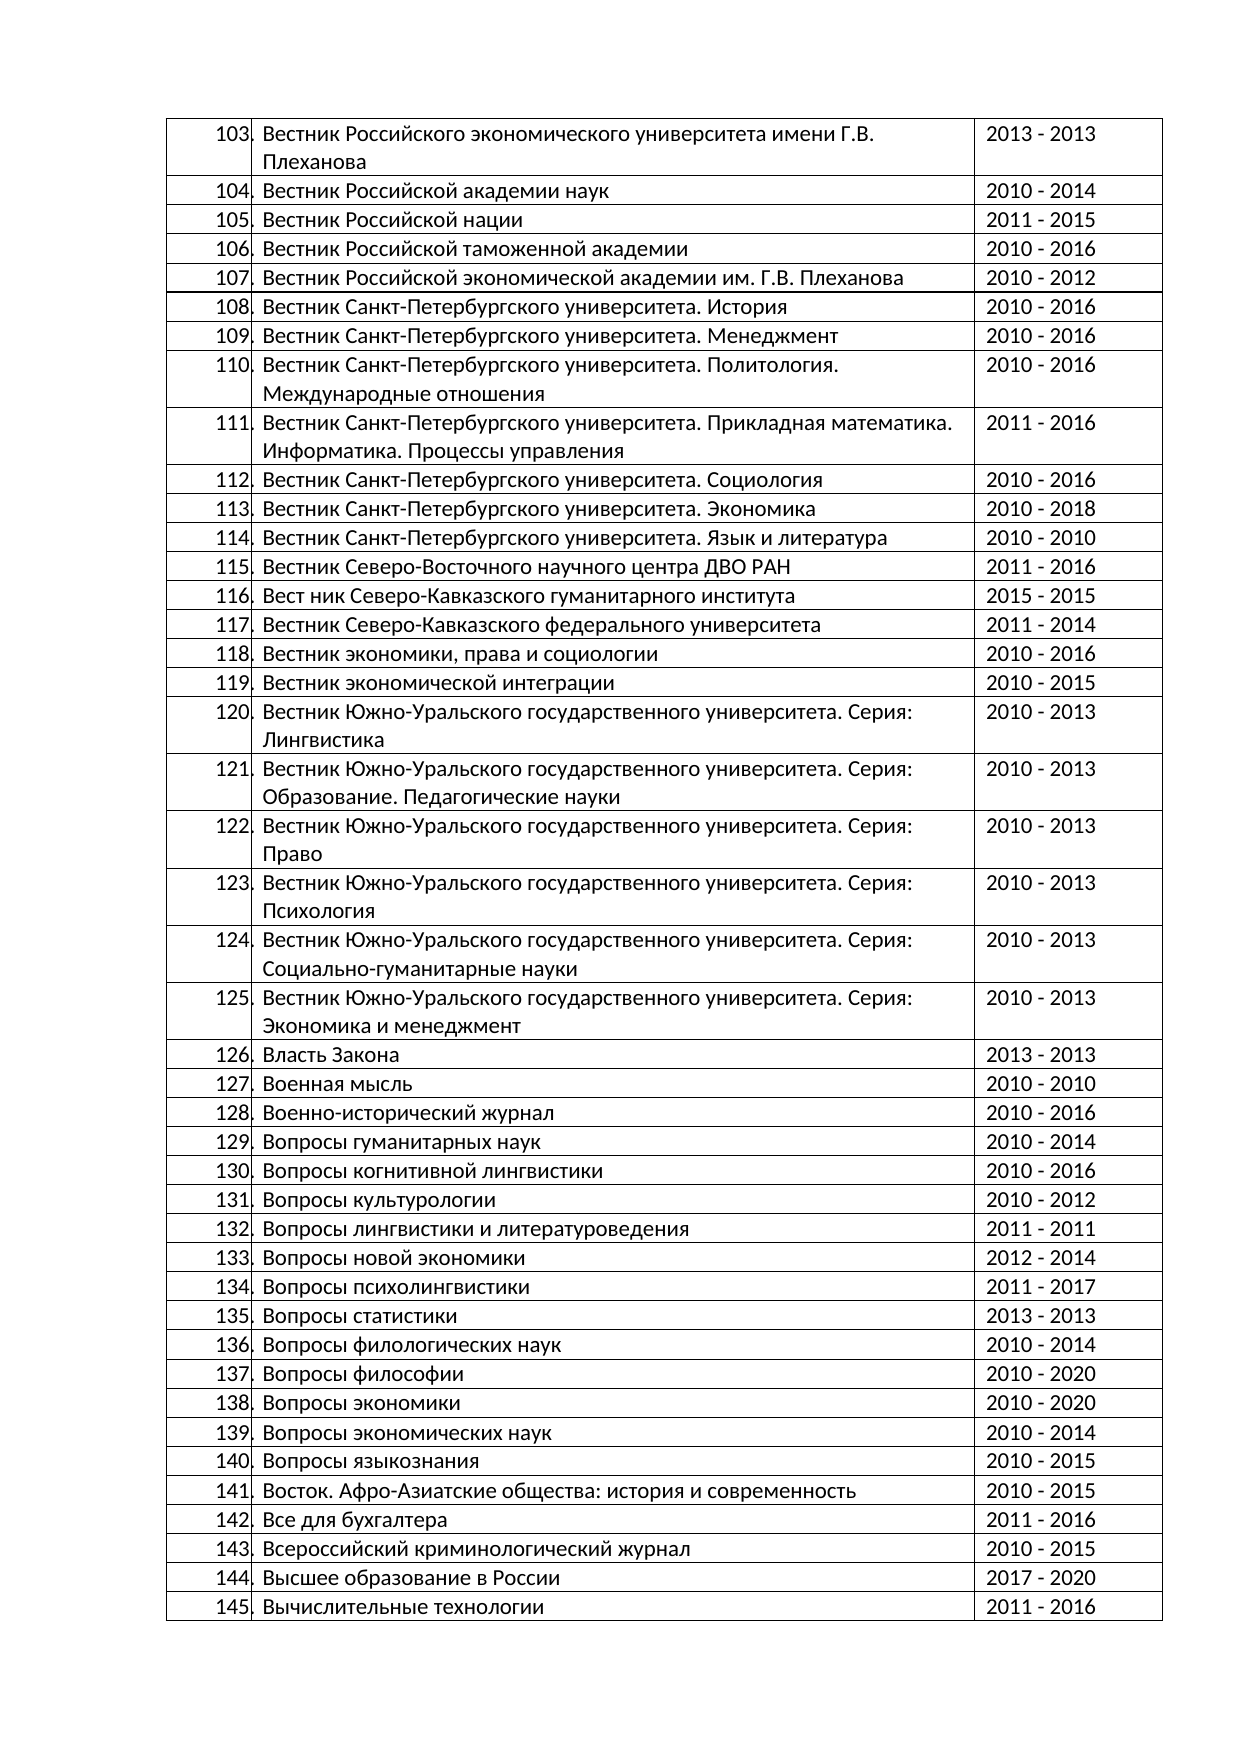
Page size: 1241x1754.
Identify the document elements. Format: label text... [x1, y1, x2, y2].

table_cell [167, 523, 251, 551]
table_cell Вопросы культурологии [252, 1185, 974, 1213]
table_cell 2011 - 2011 [975, 1214, 1162, 1242]
table_cell 2010 - 2013 [975, 983, 1162, 1039]
table_cell [167, 1418, 251, 1446]
table_cell Военная мысль [252, 1069, 974, 1097]
table_cell [167, 552, 251, 580]
table_cell Вестник Санкт-Петербургского университета. Экономика [252, 494, 974, 522]
table_cell Вест ник Северо-Кавказского гуманитарного института [252, 581, 974, 609]
table_cell [167, 639, 251, 667]
table_cell [167, 1040, 251, 1068]
table_cell [167, 581, 251, 609]
table_cell 2010 - 2016 [975, 234, 1162, 262]
table_cell Вестник Российской академии наук [252, 176, 974, 204]
table_cell 2011 - 2016 [975, 1505, 1162, 1533]
table_cell 2010 - 2013 [975, 754, 1162, 810]
table_cell 2010 - 2013 [975, 811, 1162, 867]
table_cell 2011 - 2014 [975, 610, 1162, 638]
table_cell [167, 293, 251, 321]
table_cell Вестник Российской таможенной академии [252, 234, 974, 262]
table_cell [167, 264, 251, 291]
table_cell Вестник экономической интеграции [252, 668, 974, 696]
table_cell [167, 1505, 251, 1533]
table_cell [167, 351, 251, 407]
table_cell [167, 983, 251, 1039]
table_cell [167, 811, 251, 867]
table_cell 2010 - 2016 [975, 351, 1162, 407]
table_cell Вестник Санкт-Петербургского университета. История [252, 293, 974, 321]
table_cell Военно-исторический журнал [252, 1098, 974, 1126]
table_cell Вопросы гуманитарных наук [252, 1127, 974, 1155]
table_cell [167, 1592, 251, 1620]
table_cell [167, 1534, 251, 1562]
table_cell 2013 - 2013 [975, 1040, 1162, 1068]
table_cell [167, 1476, 251, 1504]
table_cell [167, 119, 251, 175]
table_cell [167, 408, 251, 464]
table_cell [167, 1243, 251, 1271]
table_cell Вестник Российского экономического университета имени Г.В. Плеханова [252, 119, 974, 175]
table_cell 2010 - 2012 [975, 264, 1162, 291]
table_cell 2015 - 2015 [975, 581, 1162, 609]
table_cell [167, 1098, 251, 1126]
table_cell [167, 1156, 251, 1184]
table_cell Вестник экономики, права и социологии [252, 639, 974, 667]
table_cell 2010 - 2012 [975, 1185, 1162, 1213]
table_cell [167, 1447, 251, 1475]
table_cell 2011 - 2016 [975, 408, 1162, 464]
table_cell Вопросы когнитивной лингвистики [252, 1156, 974, 1184]
table_cell 2010 - 2015 [975, 1476, 1162, 1504]
table_cell 2013 - 2013 [975, 1301, 1162, 1329]
table_cell 2011 - 2015 [975, 205, 1162, 233]
table_cell 2010 - 2015 [975, 1534, 1162, 1562]
table_cell Вестник Северо-Восточного научного центра ДВО РАН [252, 552, 974, 580]
table_cell [167, 668, 251, 696]
table_cell 2012 - 2014 [975, 1243, 1162, 1271]
table_cell Вестник Санкт-Петербургского университета. Язык и литература [252, 523, 974, 551]
table_cell Вестник Российской экономической академии им. Г.В. Плеханова [252, 264, 974, 291]
table_cell [167, 205, 251, 233]
table_cell 2010 - 2016 [975, 1156, 1162, 1184]
table_cell Вопросы экономики [252, 1389, 974, 1417]
table_cell 2010 - 2016 [975, 322, 1162, 349]
table_cell 2010 - 2010 [975, 523, 1162, 551]
table_cell [167, 234, 251, 262]
table_cell 2010 - 2016 [975, 1098, 1162, 1126]
table_cell Вестник Санкт-Петербургского университета. Менеджмент [252, 322, 974, 349]
table_cell Вестник Южно-Уральского государственного университета. Серия: Образование. Педагогические науки [252, 754, 974, 810]
table_cell [167, 1360, 251, 1387]
table_cell Вопросы философии [252, 1360, 974, 1387]
table_cell Вестник Южно-Уральского государственного университета. Серия: Лингвистика [252, 697, 974, 753]
table_cell 2010 - 2013 [975, 697, 1162, 753]
table_cell 2010 - 2016 [975, 465, 1162, 493]
table_cell Вопросы филологических наук [252, 1330, 974, 1358]
table_cell 2010 - 2014 [975, 1127, 1162, 1155]
table_cell [167, 322, 251, 349]
table_cell [167, 1214, 251, 1242]
table_cell 2010 - 2014 [975, 1330, 1162, 1358]
table_cell Вестник Южно-Уральского государственного университета. Серия: Право [252, 811, 974, 867]
table_cell [167, 1563, 251, 1591]
table_cell [167, 1330, 251, 1358]
table_cell 2010 - 2018 [975, 494, 1162, 522]
table_cell 2010 - 2015 [975, 1447, 1162, 1475]
table_cell [167, 1389, 251, 1417]
table_cell Власть Закона [252, 1040, 974, 1068]
table_cell [167, 176, 251, 204]
table_cell 2011 - 2016 [975, 552, 1162, 580]
table_cell 2011 - 2016 [975, 1592, 1162, 1620]
table_cell 2010 - 2013 [975, 926, 1162, 982]
table_cell [167, 1069, 251, 1097]
table_cell Вестник Санкт-Петербургского университета. Прикладная математика. Информатика. Процессы управления [252, 408, 974, 464]
table_cell Вестник Российской нации [252, 205, 974, 233]
table_cell [167, 926, 251, 982]
table_cell 2013 - 2013 [975, 119, 1162, 175]
table_cell Вестник Южно-Уральского государственного университета. Серия: Экономика и менеджмент [252, 983, 974, 1039]
table_cell 2010 - 2014 [975, 176, 1162, 204]
table_cell [167, 494, 251, 522]
table_cell 2010 - 2016 [975, 293, 1162, 321]
table_cell Вычислительные технологии [252, 1592, 974, 1620]
table_cell Вестник Санкт-Петербургского университета. Политология. Международные отношения [252, 351, 974, 407]
table_cell [167, 1272, 251, 1300]
table_cell 2017 - 2020 [975, 1563, 1162, 1591]
table_cell Восток. Афро-Азиатские общества: история и современность [252, 1476, 974, 1504]
table_cell 2010 - 2020 [975, 1389, 1162, 1417]
table_cell 2010 - 2010 [975, 1069, 1162, 1097]
table_cell [167, 1301, 251, 1329]
table_cell Вестник Южно-Уральского государственного университета. Серия: Психология [252, 869, 974, 924]
table_cell [167, 465, 251, 493]
table_cell Вопросы лингвистики и литературоведения [252, 1214, 974, 1242]
table_cell Вестник Санкт-Петербургского университета. Социология [252, 465, 974, 493]
table_cell Вопросы психолингвистики [252, 1272, 974, 1300]
table_cell Вопросы языкознания [252, 1447, 974, 1475]
table_cell Вестник Северо-Кавказского федерального университета [252, 610, 974, 638]
table_cell Всероссийский криминологический журнал [252, 1534, 974, 1562]
table_cell Все для бухгалтера [252, 1505, 974, 1533]
table_cell Вопросы статистики [252, 1301, 974, 1329]
table_cell [167, 869, 251, 924]
table_cell 2010 - 2016 [975, 639, 1162, 667]
table_cell Вопросы экономических наук [252, 1418, 974, 1446]
table_cell Вопросы новой экономики [252, 1243, 974, 1271]
table_cell [167, 610, 251, 638]
table_cell [167, 1185, 251, 1213]
table_cell [167, 1127, 251, 1155]
table_cell Вестник Южно-Уральского государственного университета. Серия: Социально-гуманитарные науки [252, 926, 974, 982]
table_cell 2011 - 2017 [975, 1272, 1162, 1300]
table_cell Высшее образование в России [252, 1563, 974, 1591]
table_cell 2010 - 2020 [975, 1360, 1162, 1387]
table_cell [167, 697, 251, 753]
table_cell [167, 754, 251, 810]
table_cell 2010 - 2013 [975, 869, 1162, 924]
table_cell 2010 - 2014 [975, 1418, 1162, 1446]
table_cell 2010 - 2015 [975, 668, 1162, 696]
